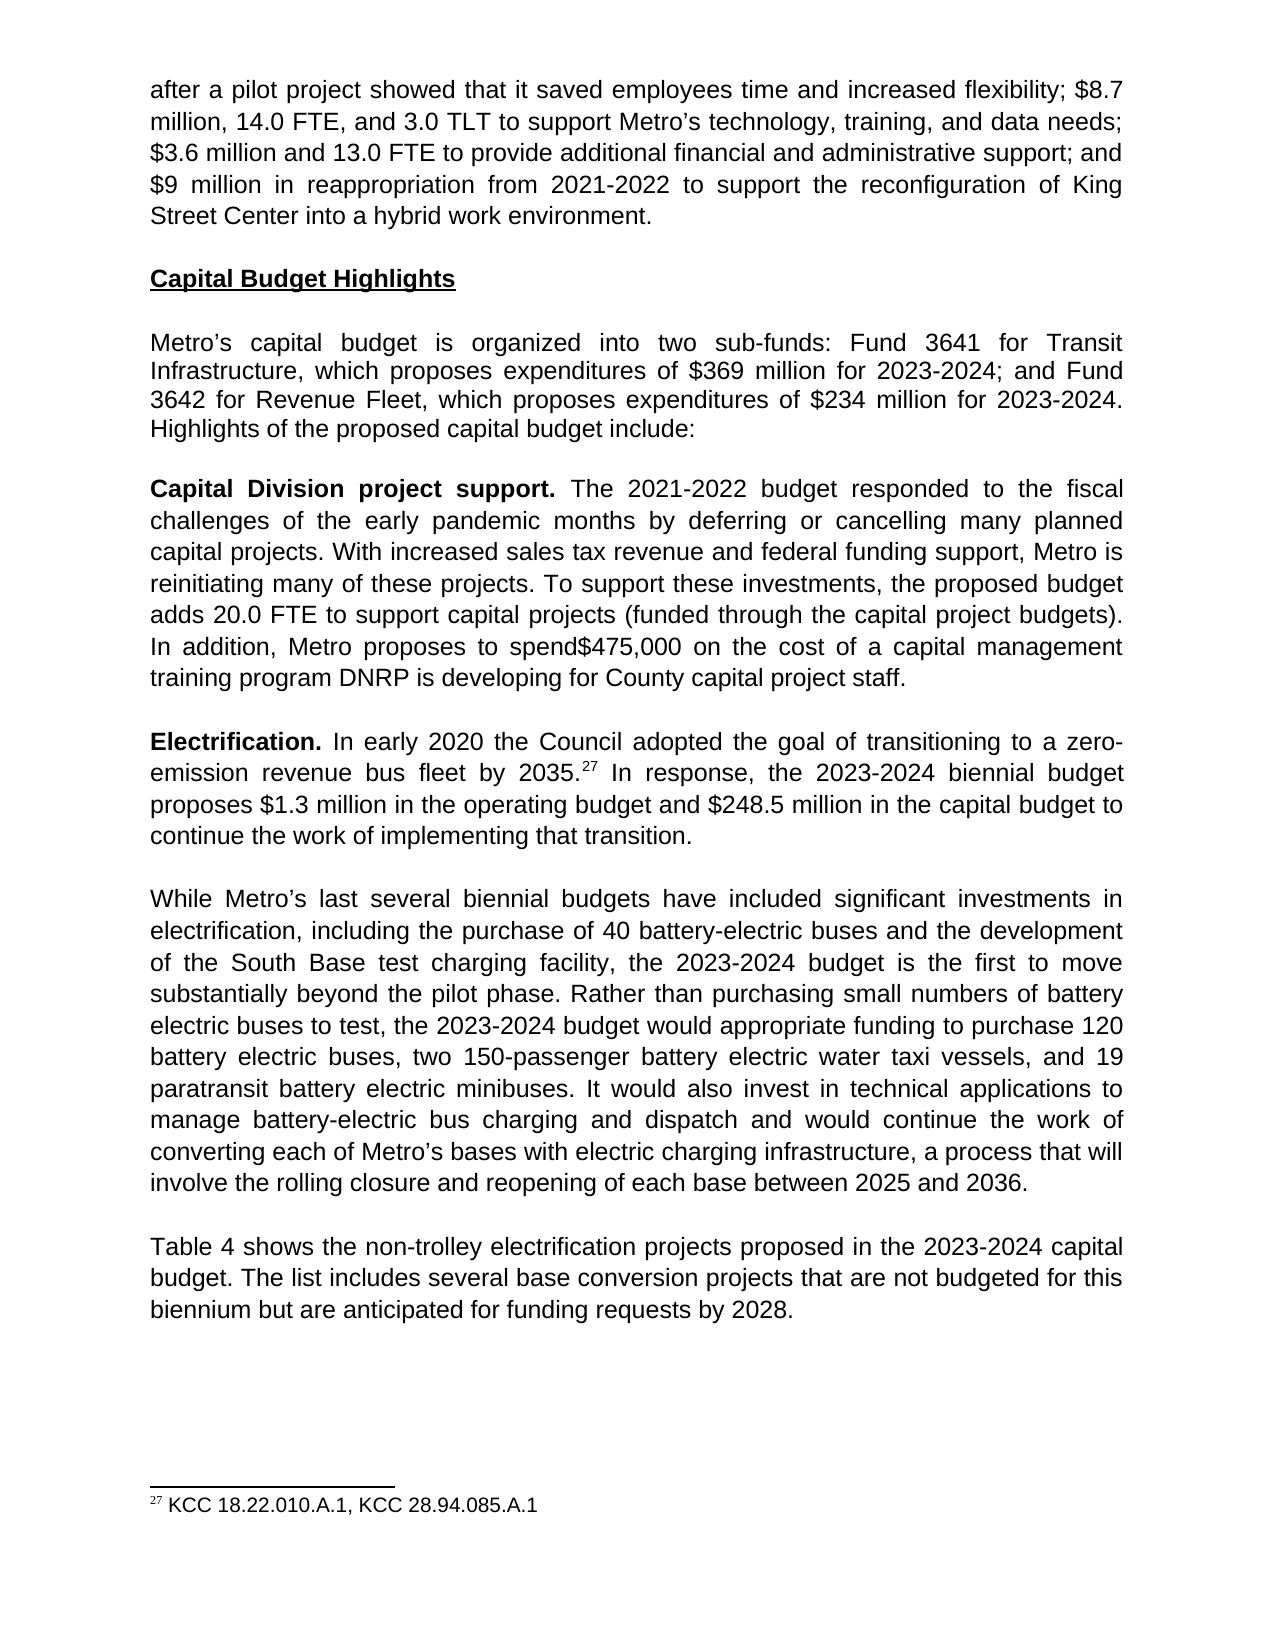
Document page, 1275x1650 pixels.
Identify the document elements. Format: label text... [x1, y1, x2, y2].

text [150, 75, 1125, 230]
text While Metro’s last several biennial budgets have included significant investments in electrification, including the purchase of 40 battery-electric buses and the development of the South Base test charging facility, the 2023-2024 budget is the first to move substantially beyond the pilot phase. Rather than purchasing small numbers of battery electric buses to test, the 2023-2024 budget would appropriate funding to purchase 120 battery electric buses, two 150-passenger battery electric water taxi vessels, and 19 paratransit battery electric minibuses. It would also invest in technical applications to manage battery-electric bus charging and dispatch and would continue the work of converting each of Metro’s bases with electric charging infrastructure, a process that will involve the rolling closure and reopening of each base between 2025 and 2036. [150, 884, 1125, 1197]
text Table 4 shows the non-trolley electrification projects proposed in the 2023-2024 capital budget. The list includes several base conversion projects that are not budgeted for this biennium but are anticipated for funding requests by 2028. [150, 1232, 1125, 1323]
text Metro’s capital budget is organized into two sub-funds: Fund 3641 for Transit Infrastructure, which proposes expenditures of $369 million for 2023-2024; and Fund 3642 for Revenue Fleet, which proposes expenditures of $234 million for 2023-2024. Highlights of the proposed capital budget include: [150, 327, 1125, 442]
text Electrification. In early 2020 the Council adopted the goal of transitioning to a zero-emission revenue bus fleet by 2035. In response, the 2023-2024 biennial budget proposes $1.3 million in the operating budget and $248.5 million in the capital budget to continue the work of implementing that transition. [150, 727, 1125, 850]
text Capital Budget Highlights [150, 264, 1125, 293]
text Capital Division project support. The 2021-2022 budget responded to the fiscal challenges of the early pandemic months by deferring or cancelling many planned capital projects. With increased sales tax revenue and federal funding support, Metro is reinitiating many of these projects. To support these investments, the proposed budget adds 20.0 FTE to support capital projects (funded through the capital project budgets). In addition, Metro proposes to spend$475,000 on the cost of a capital management training program DNRP is developing for County capital project staff. [150, 474, 1125, 692]
